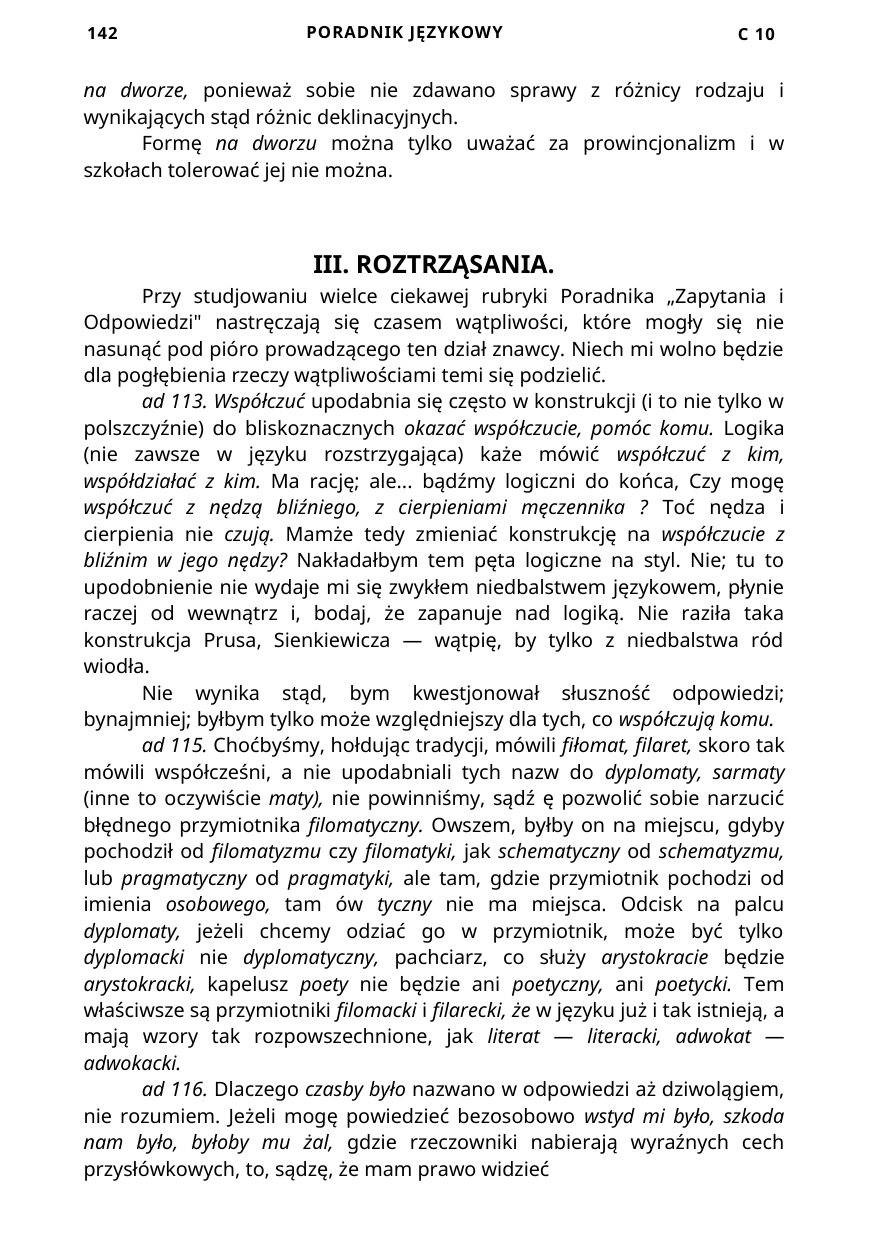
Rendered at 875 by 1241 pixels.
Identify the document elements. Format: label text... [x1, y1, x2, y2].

text III. ROZTRZĄSANIA. [83, 254, 785, 279]
text 142 [87, 26, 118, 42]
text C 10 [738, 27, 775, 44]
text ad 115. Choćbyśmy, hołdując tradycji, mówili fiłomat, filaret, skoro tak mówili współcześni, a nie upodabniali tych nazw do dyplomaty, sarmaty (inne to oczywiście maty), nie powinniśmy, sądź ę pozwolić sobie narzucić błędnego przymiotnika filomatyczny. Owszem, byłby on na miejscu, gdyby pochodził od filomatyzmu czy filomatyki, jak schematyczny od schematyzmu, lub pragmatyczny od pragmatyki, ale tam, gdzie przymiotnik pochodzi od imienia osobowego, tam ów tyczny nie ma miejsca. Odcisk na palcu dyplomaty, jeżeli chcemy odziać go w przymiotnik, może być tylko dyplomacki nie dyplomatyczny, pachciarz, co służy arystokracie będzie arystokracki, kapelusz poety nie będzie ani poetyczny, ani poetycki. Tem właściwsze są przymiotniki filomacki i filarecki, że w języku już i tak istnieją, a mają wzory tak rozpowszechnione, jak literat — literacki, adwokat — adwokacki. [83, 732, 785, 1076]
text Formę na dworzu można tylko uważać za prowincjonalizm i w szkołach tolerować jej nie można. [83, 129, 785, 182]
text na dworze, ponieważ sobie nie zdawano sprawy z różnicy rodzaju i wynikających stąd różnic deklinacyjnych. [83, 76, 785, 129]
text Przy studjowaniu wielce ciekawej rubryki Poradnika „Zapytania i Odpowiedzi" nastręczają się czasem wątpliwości, które mogły się nie nasunąć pod pióro prowadzącego ten dział znawcy. Niech mi wolno będzie dla pogłębienia rzeczy wątpliwościami temi się podzielić. [83, 282, 785, 388]
text PORADNIK JĘZYKOWY [306, 25, 503, 42]
text Nie wynika stąd, bym kwestjonował słuszność odpowiedzi; bynajmniej; byłbym tylko może względniejszy dla tych, co współczują komu. [83, 679, 785, 732]
text ad 116. Dlaczego czasby było nazwano w odpowiedzi aż dziwolągiem, nie rozumiem. Jeżeli mogę powiedzieć bezosobowo wstyd mi było, szkoda nam było, byłoby mu żal, gdzie rzeczowniki nabierają wyraźnych cech przysłówkowych, to, sądzę, że mam prawo widzieć [83, 1076, 785, 1182]
text ad 113. Współczuć upodabnia się często w konstrukcji (i to nie tylko w polszczyźnie) do bliskoznacznych okazać współczucie, pomóc komu. Logika (nie zawsze w języku rozstrzygająca) każe mówić współczuć z kim, współdziałać z kim. Ma rację; ale... bądźmy logiczni do końca, Czy mogę współczuć z nędzą bliźniego, z cierpieniami męczennika ? Toć nędza i cierpienia nie czują. Mamże tedy zmieniać konstrukcję na współczucie z bliźnim w jego nędzy? Nakładałbym tem pęta logiczne na styl. Nie; tu to upodobnienie nie wydaje mi się zwykłem niedbalstwem językowem, płynie raczej od wewnątrz i, bodaj, że zapanuje nad logiką. Nie raziła taka konstrukcja Prusa, Sienkiewicza — wątpię, by tylko z niedbalstwa ród wiodła. [83, 388, 785, 679]
